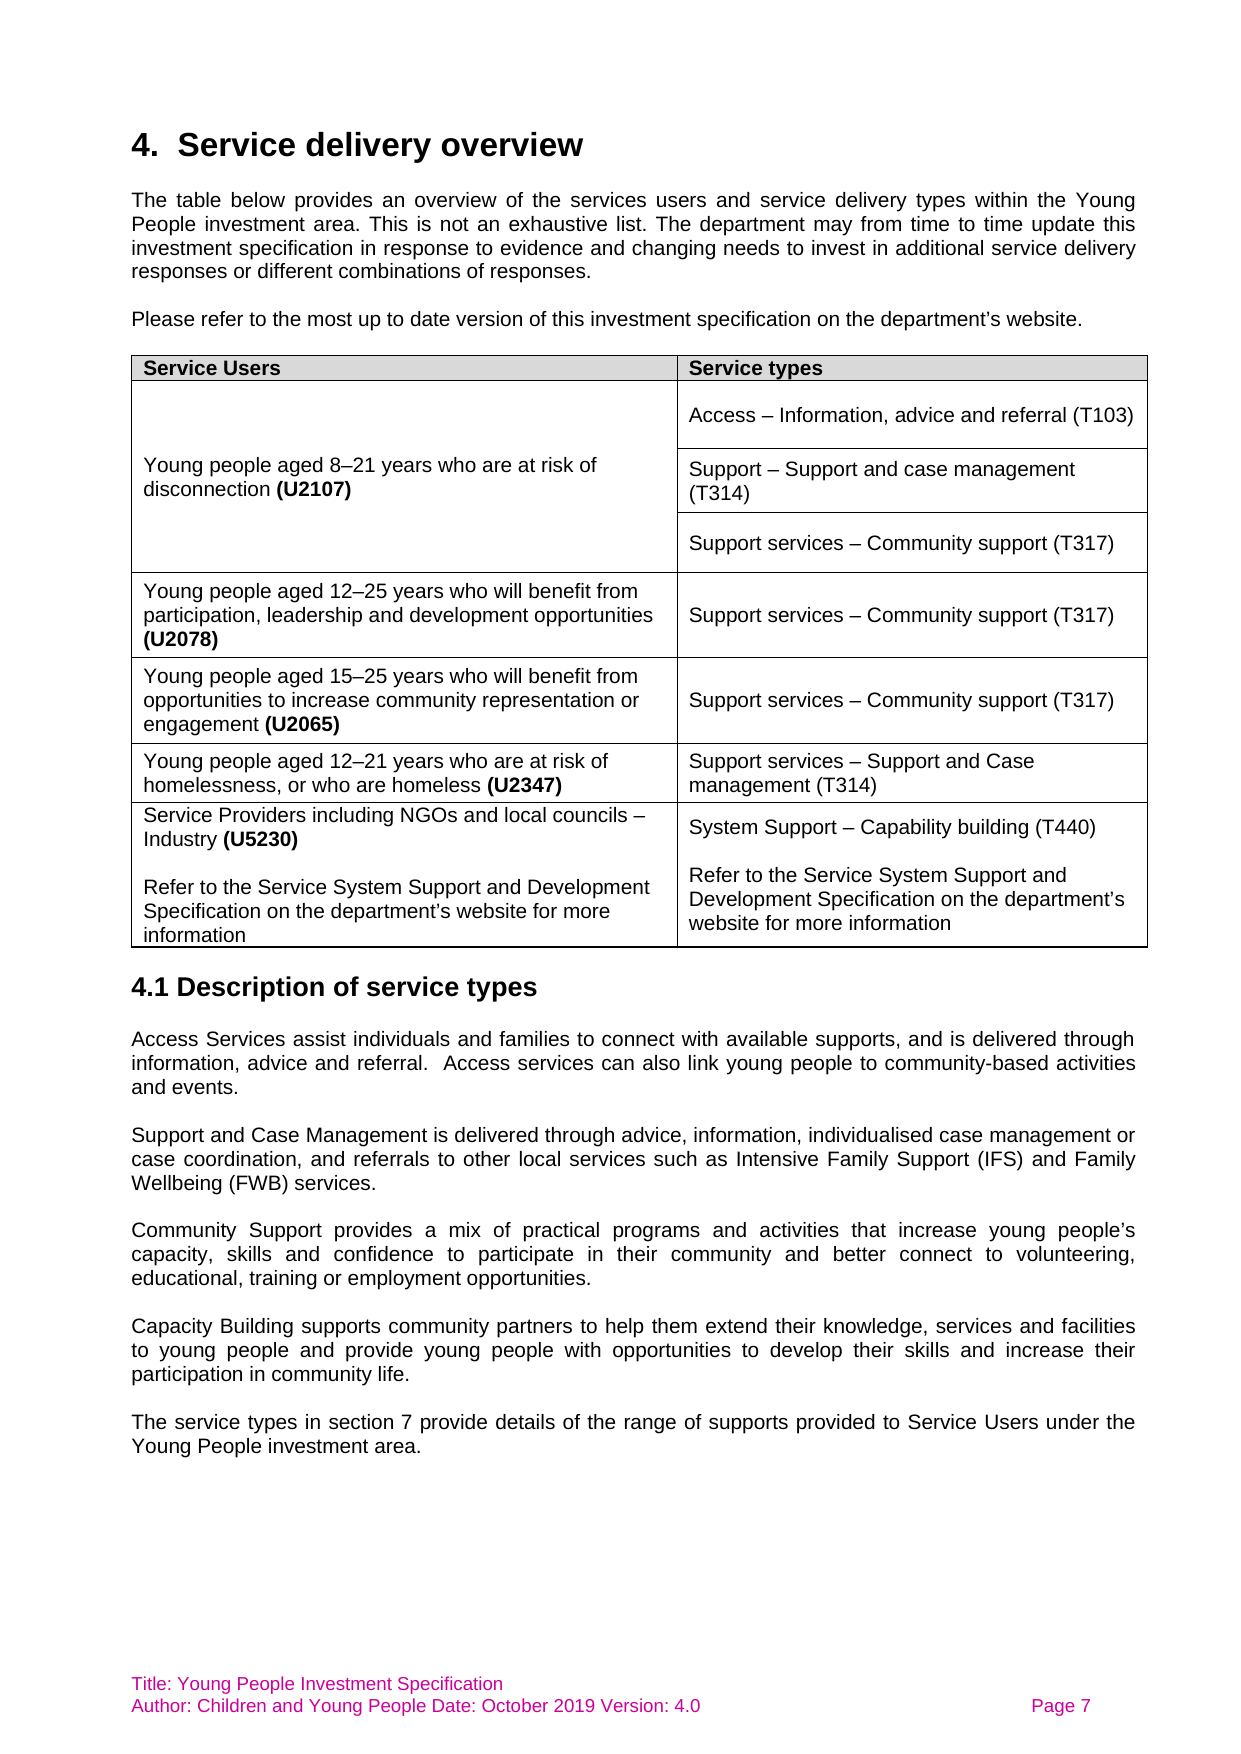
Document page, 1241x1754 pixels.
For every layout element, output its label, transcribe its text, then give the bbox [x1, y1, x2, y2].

table_cell Support services – Community support (T317) [678, 573, 1147, 657]
text Community Support provides a mix of practical programs and activities that increase young people’s capacity, skills and confidence to participate in their community and better connect to volunteering, educational, training or employment opportunities. [131, 1218, 1137, 1290]
text Capacity Building supports community partners to help them extend their knowledge, services and facilities to young people and provide young people with opportunities to develop their skills and increase their participation in community life. [131, 1314, 1137, 1386]
text The table below provides an overview of the services users and service delivery types within the Young People investment area. This is not an exhaustive list. The department may from time to time update this investment specification in response to evidence and changing needs to invest in additional service delivery responses or different combinations of responses. [131, 187, 1137, 283]
table_cell Support services – Community support (T317) [678, 658, 1147, 742]
table_header Service types [678, 356, 1147, 380]
table_cell Support – Support and case management (T314) [678, 449, 1147, 512]
table_cell Young people aged 12–25 years who will benefit from participation, leadership and development opportunities (U2078) [132, 573, 677, 657]
table_cell Service Providers including NGOs and local councils – Industry (U5230) Refer to the Service System Support and Development Specification on the department’s website for more information [132, 803, 677, 946]
table_cell Support services – Community support (T317) [678, 513, 1147, 572]
table_header Service Users [132, 356, 677, 380]
table_cell Support services – Support and Case management (T314) [678, 744, 1147, 802]
table_cell System Support – Capability building (T440) Refer to the Service System Support and Development Specification on the department’s website for more information [678, 803, 1147, 946]
text The service types in section 7 provide details of the range of supports provided to Service Users under the Young People investment area. [131, 1410, 1137, 1458]
table_cell Young people aged 15–25 years who will benefit from opportunities to increase community representation or engagement (U2065) [132, 658, 677, 742]
text Please refer to the most up to date version of this investment specification on the department’s website. [131, 307, 1137, 331]
text 4. Service delivery overview [131, 125, 1137, 163]
table_cell Access – Information, advice and referral (T103) [678, 381, 1147, 448]
text 4.1 Description of service types [131, 971, 1137, 1003]
table_cell Young people aged 8–21 years who are at risk of disconnection (U2107) [132, 381, 677, 572]
text Support and Case Management is delivered through advice, information, individualised case management or case coordination, and referrals to other local services such as Intensive Family Support (IFS) and Family Wellbeing (FWB) services. [131, 1122, 1137, 1194]
text Access Services assist individuals and families to connect with available supports, and is delivered through information, advice and referral. Access services can also link young people to community-based activities and events. [131, 1027, 1137, 1098]
table_cell Young people aged 12–21 years who are at risk of homelessness, or who are homeless (U2347) [132, 744, 677, 802]
